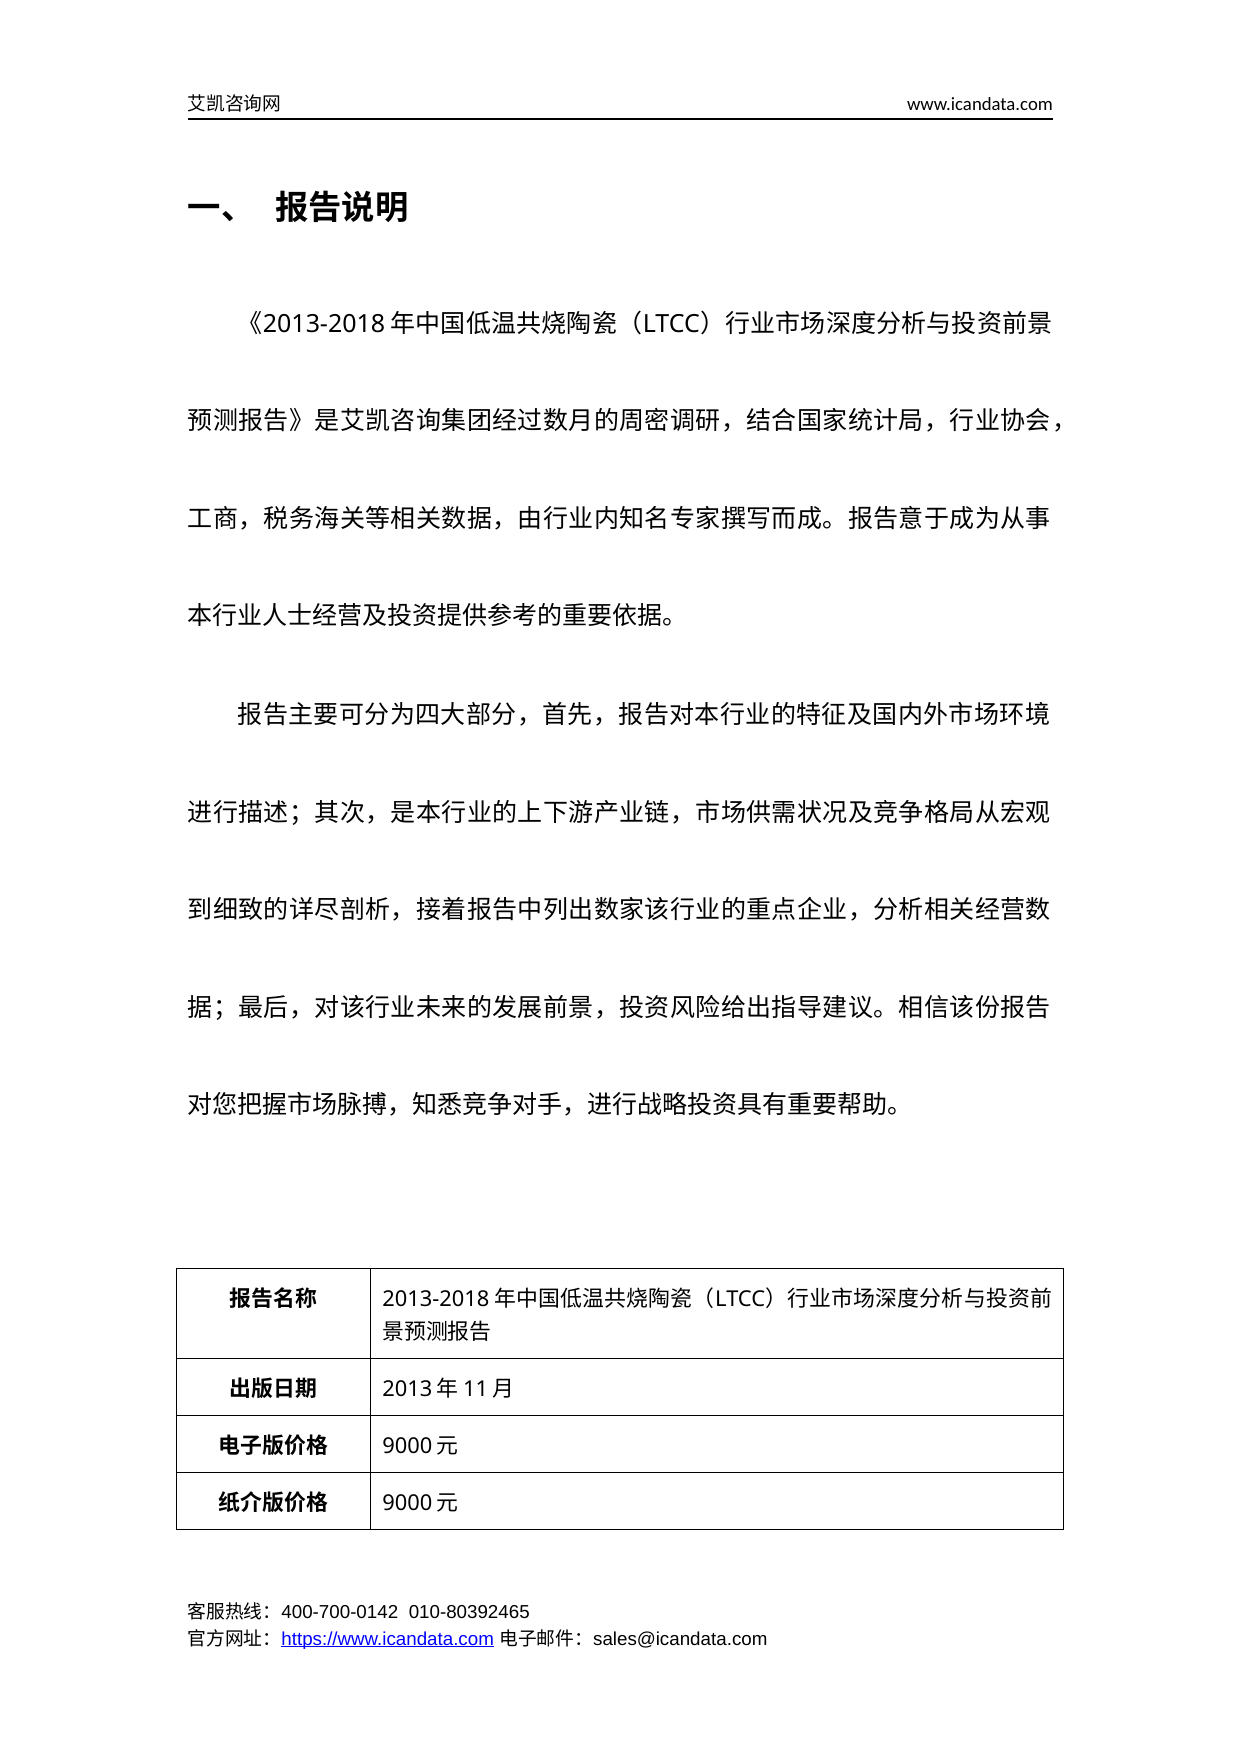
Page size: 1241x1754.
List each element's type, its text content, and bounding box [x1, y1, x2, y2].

table_cell 电子版价格 [177, 1416, 370, 1472]
subtitle 报告说明 [187, 172, 1053, 237]
table_header 2013-2018年中国低温共烧陶瓷（LTCC）行业市场深度分析与投资前景预测报告 [371, 1269, 1063, 1358]
text 报告主要可分为四大部分，首先，报告对本行业的特征及国内外市场环境进行描述；其次，是本行业的上下游产业链，市场供需状况及竞争格局从宏观到细致的详尽剖析，接着报告中列出数家该行业的重点企业，分析相关经营数据；最后，对该行业未来的发展前景，投资风险给出指导建议。相信该份报告对您把握市场脉搏，知悉竞争对手，进行战略投资具有重要帮助。 [187, 681, 1053, 1136]
table_cell 2013年11月 [371, 1359, 1063, 1415]
text 《2013-2018年中国低温共烧陶瓷（LTCC）行业市场深度分析与投资前景预测报告》是艾凯咨询集团经过数月的周密调研，结合国家统计局，行业协会，工商，税务海关等相关数据，由行业内知名专家撰写而成。报告意于成为从事本行业人士经营及投资提供参考的重要依据。 [187, 289, 1053, 646]
table_cell 出版日期 [177, 1359, 370, 1415]
table_cell 9000元 [371, 1473, 1063, 1529]
table_cell 纸介版价格 [177, 1473, 370, 1529]
table_header 报告名称 [177, 1269, 370, 1358]
table_cell 9000元 [371, 1416, 1063, 1472]
